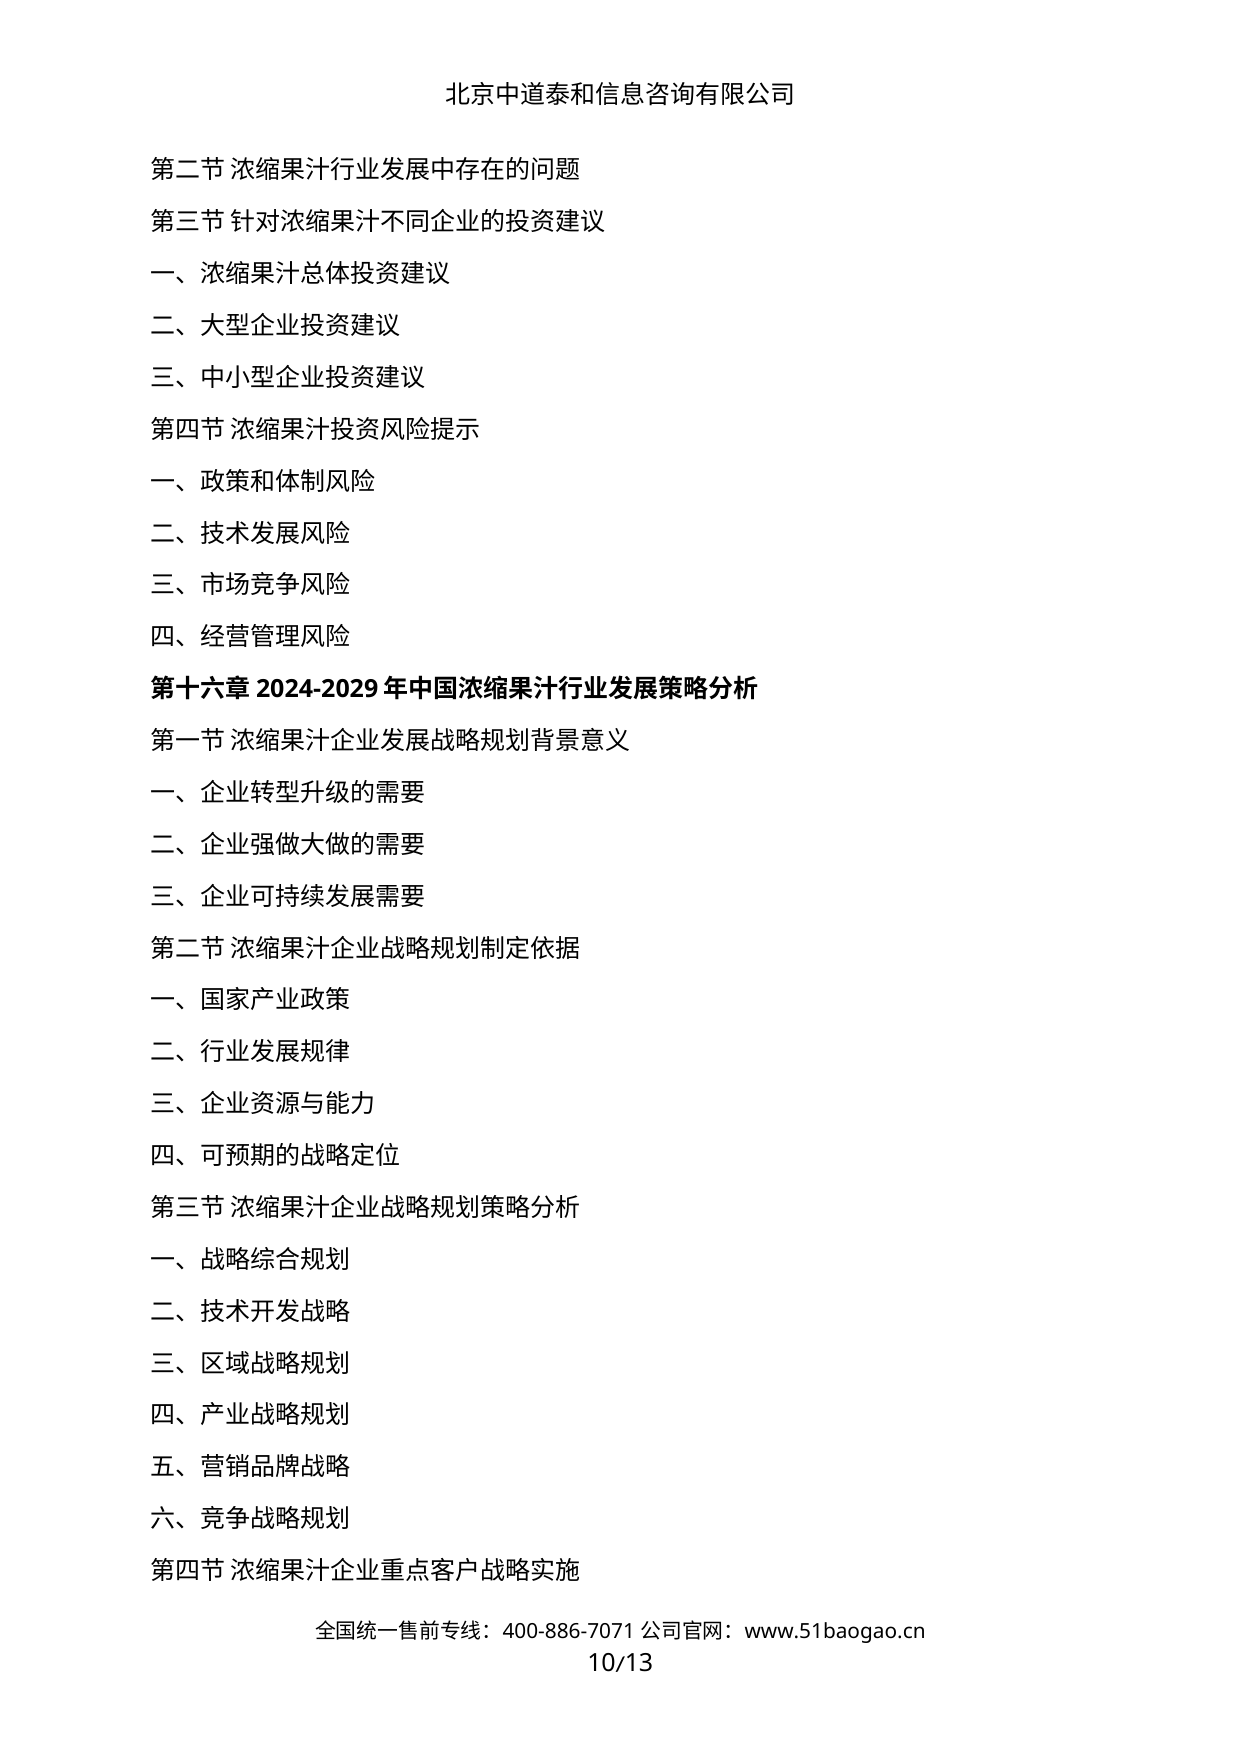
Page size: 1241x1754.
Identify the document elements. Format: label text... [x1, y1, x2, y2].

text 第四节 浓缩果汁投资风险提示 [150, 409, 1090, 446]
text 三、企业资源与能力 [150, 1084, 1090, 1120]
text 二、技术开发战略 [150, 1291, 1090, 1327]
text 第二节 浓缩果汁行业发展中存在的问题 [150, 150, 1090, 186]
text 三、市场竞争风险 [150, 565, 1090, 601]
text 第一节 浓缩果汁企业发展战略规划背景意义 [150, 721, 1090, 757]
text 四、可预期的战略定位 [150, 1136, 1090, 1172]
text 一、战略综合规划 [150, 1239, 1090, 1276]
text 三、区域战略规划 [150, 1343, 1090, 1379]
text 一、政策和体制风险 [150, 461, 1090, 497]
text 四、经营管理风险 [150, 617, 1090, 653]
text 第三节 浓缩果汁企业战略规划策略分析 [150, 1187, 1090, 1224]
text 二、技术发展风险 [150, 513, 1090, 549]
text 一、国家产业政策 [150, 980, 1090, 1016]
text 二、企业强做大做的需要 [150, 824, 1090, 861]
text 五、营销品牌战略 [150, 1447, 1090, 1483]
text 二、行业发展规律 [150, 1032, 1090, 1068]
text 第三节 针对浓缩果汁不同企业的投资建议 [150, 202, 1090, 238]
text 第四节 浓缩果汁企业重点客户战略实施 [150, 1551, 1090, 1587]
text 三、企业可持续发展需要 [150, 876, 1090, 912]
text 一、企业转型升级的需要 [150, 772, 1090, 809]
text 三、中小型企业投资建议 [150, 357, 1090, 394]
text 第二节 浓缩果汁企业战略规划制定依据 [150, 928, 1090, 964]
text 二、大型企业投资建议 [150, 306, 1090, 342]
text 四、产业战略规划 [150, 1395, 1090, 1431]
text 一、浓缩果汁总体投资建议 [150, 254, 1090, 290]
text 第十六章 2024-2029年中国浓缩果汁行业发展策略分析 [150, 669, 1090, 705]
text 六、竞争战略规划 [150, 1499, 1090, 1535]
